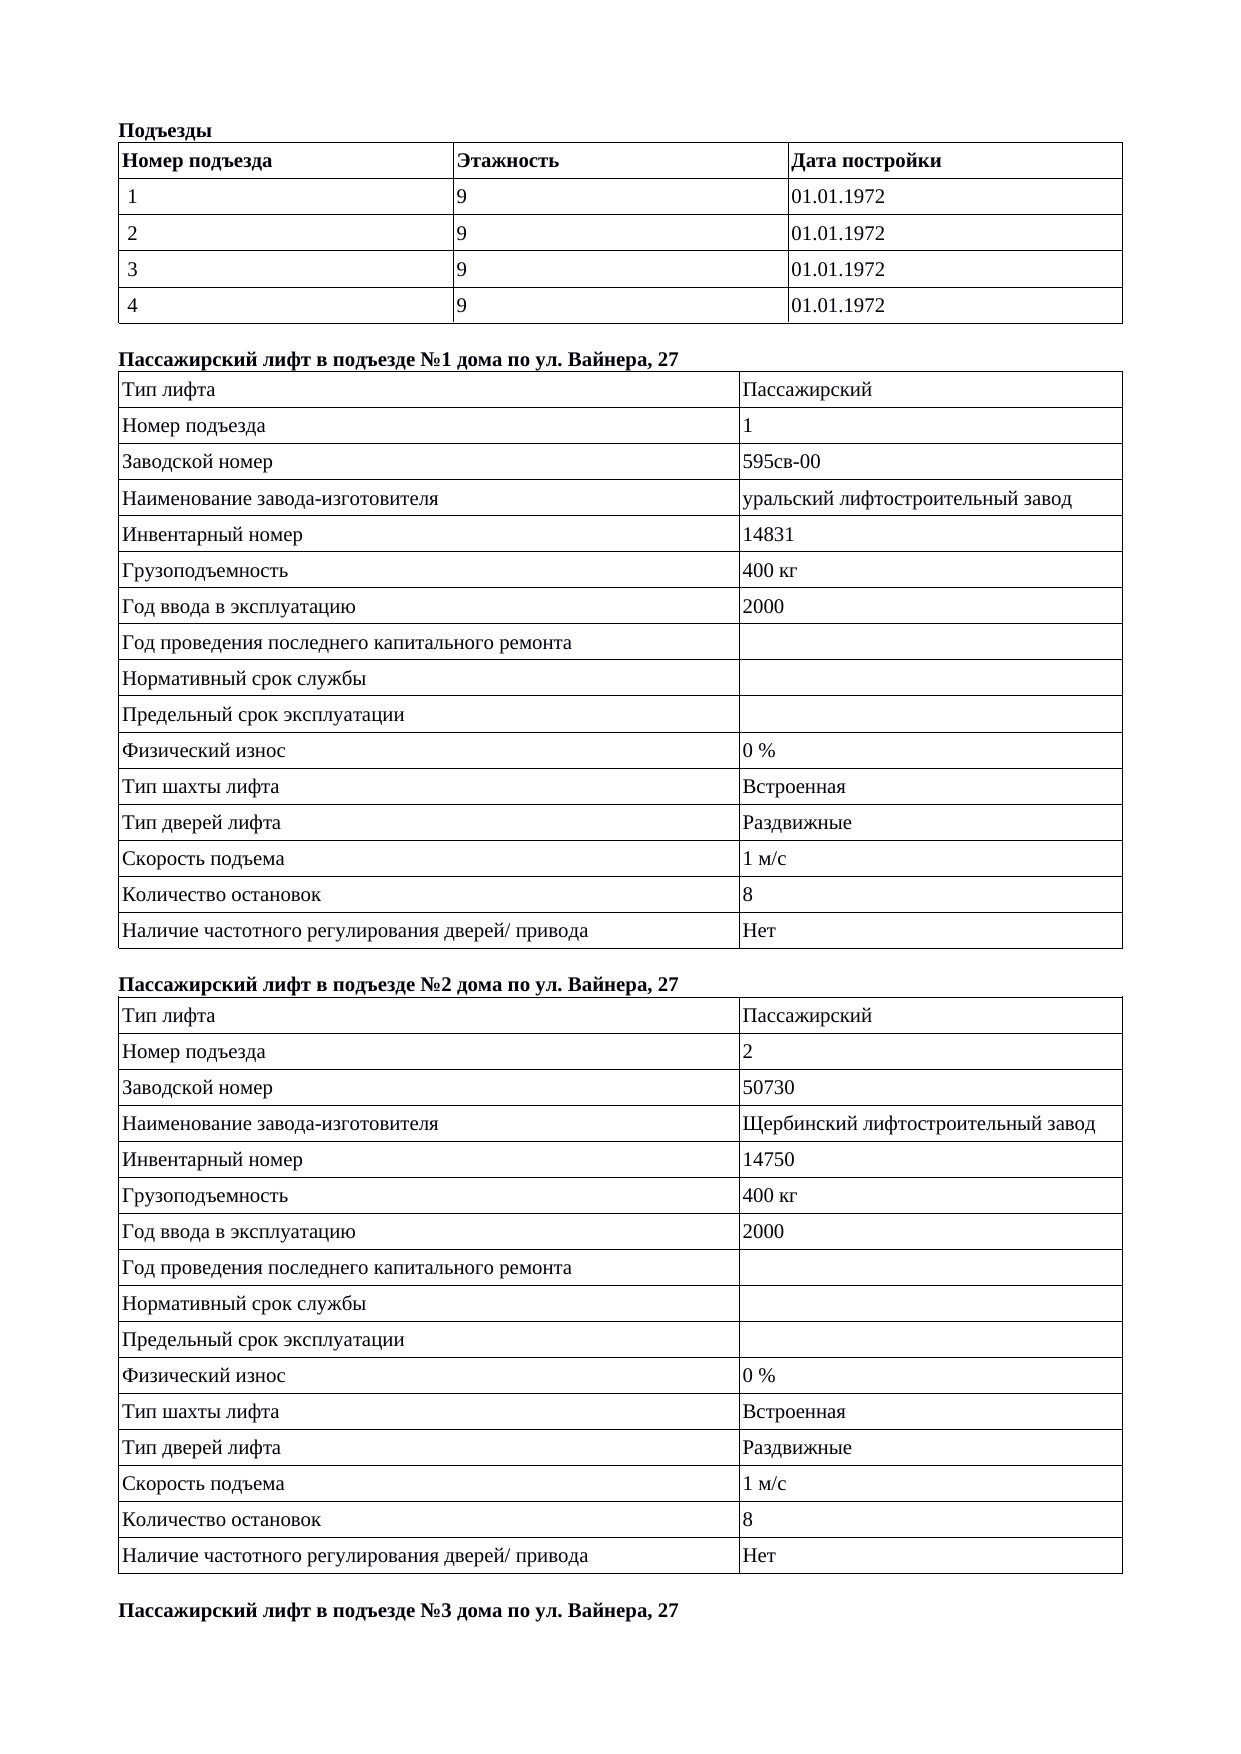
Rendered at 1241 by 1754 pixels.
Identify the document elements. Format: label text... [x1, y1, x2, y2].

table_cell Физический износ [119, 1358, 739, 1393]
table_cell 2000 [740, 1214, 1122, 1249]
table_cell Количество остановок [119, 877, 739, 912]
table_cell Заводской номер [119, 444, 739, 479]
table_cell Инвентарный номер [119, 516, 739, 551]
table_cell Встроенная [740, 769, 1122, 803]
table_cell Наличие частотного регулирования дверей/ привода [119, 1538, 739, 1573]
table_cell 9 [454, 288, 788, 322]
table_cell 01.01.1972 [789, 215, 1122, 250]
table_header Дата постройки [789, 143, 1122, 178]
table_cell Заводской номер [119, 1070, 739, 1104]
table_cell Год ввода в эксплуатацию [119, 1214, 739, 1249]
table_cell 1 м/с [740, 841, 1122, 876]
table_cell Нормативный срок службы [119, 1286, 739, 1321]
table_cell [740, 696, 1122, 731]
text Пассажирский лифт в подъезде №1 дома по ул. Вайнера, 27 [118, 324, 1122, 371]
table_cell Тип дверей лифта [119, 805, 739, 839]
table_cell Предельный срок эксплуатации [119, 1322, 739, 1357]
table_cell [740, 1250, 1122, 1285]
table_cell 14750 [740, 1142, 1122, 1177]
table_cell [740, 660, 1122, 695]
table_cell Грузоподъемность [119, 1178, 739, 1213]
table_cell 1 [740, 408, 1122, 443]
table_cell Год ввода в эксплуатацию [119, 588, 739, 623]
table_cell Наименование завода-изготовителя [119, 480, 739, 515]
table_cell Нет [740, 913, 1122, 948]
table_cell 400 кг [740, 552, 1122, 587]
table_cell Номер подъезда [119, 408, 739, 443]
table_cell Тип дверей лифта [119, 1430, 739, 1465]
table_cell Тип шахты лифта [119, 1394, 739, 1429]
table_cell 2 [119, 215, 453, 250]
table_cell 01.01.1972 [789, 179, 1122, 214]
text Подъезды [118, 118, 1122, 142]
table_cell 8 [740, 877, 1122, 912]
table_cell Скорость подъема [119, 841, 739, 876]
table_header Этажность [454, 143, 788, 178]
table_cell Год проведения последнего капитального ремонта [119, 1250, 739, 1285]
table_cell 1 м/с [740, 1466, 1122, 1501]
table_cell 0 % [740, 1358, 1122, 1393]
table_cell Щербинский лифтостроительный завод [740, 1106, 1122, 1141]
table_cell 01.01.1972 [789, 251, 1122, 286]
table_cell 4 [119, 288, 453, 322]
table_cell Раздвижные [740, 805, 1122, 839]
table_cell Скорость подъема [119, 1466, 739, 1501]
table_cell 9 [454, 215, 788, 250]
table_cell 1 [119, 179, 453, 214]
table_cell 50730 [740, 1070, 1122, 1104]
table_cell 400 кг [740, 1178, 1122, 1213]
table_cell Инвентарный номер [119, 1142, 739, 1177]
table_cell Номер подъезда [119, 1034, 739, 1068]
table_cell 0 % [740, 733, 1122, 767]
table_cell 01.01.1972 [789, 288, 1122, 322]
table_cell 2000 [740, 588, 1122, 623]
table_cell [740, 624, 1122, 659]
table_cell [740, 1286, 1122, 1321]
table_cell Количество остановок [119, 1502, 739, 1537]
table_cell Физический износ [119, 733, 739, 767]
table_cell Год проведения последнего капитального ремонта [119, 624, 739, 659]
table_cell 3 [119, 251, 453, 286]
table_cell уральский лифтостроительный завод [740, 480, 1122, 515]
table_header Тип лифта [119, 372, 739, 407]
table_cell 8 [740, 1502, 1122, 1537]
table_cell [740, 1322, 1122, 1357]
table_cell Раздвижные [740, 1430, 1122, 1465]
text Пассажирский лифт в подъезде №3 дома по ул. Вайнера, 27 [118, 1574, 1122, 1622]
table_header Номер подъезда [119, 143, 453, 178]
text Пассажирский лифт в подъезде №2 дома по ул. Вайнера, 27 [118, 949, 1122, 996]
table_cell Нормативный срок службы [119, 660, 739, 695]
table_cell Наименование завода-изготовителя [119, 1106, 739, 1141]
table_cell 595св-00 [740, 444, 1122, 479]
table_cell 9 [454, 251, 788, 286]
table_cell Нет [740, 1538, 1122, 1573]
table_cell Предельный срок эксплуатации [119, 696, 739, 731]
table_header Пассажирский [740, 372, 1122, 407]
table_cell Тип шахты лифта [119, 769, 739, 803]
table_cell Грузоподъемность [119, 552, 739, 587]
table_cell 14831 [740, 516, 1122, 551]
table_header Тип лифта [119, 998, 739, 1032]
table_header Пассажирский [740, 998, 1122, 1032]
table_cell 9 [454, 179, 788, 214]
table_cell 2 [740, 1034, 1122, 1068]
table_cell Встроенная [740, 1394, 1122, 1429]
table_cell Наличие частотного регулирования дверей/ привода [119, 913, 739, 948]
